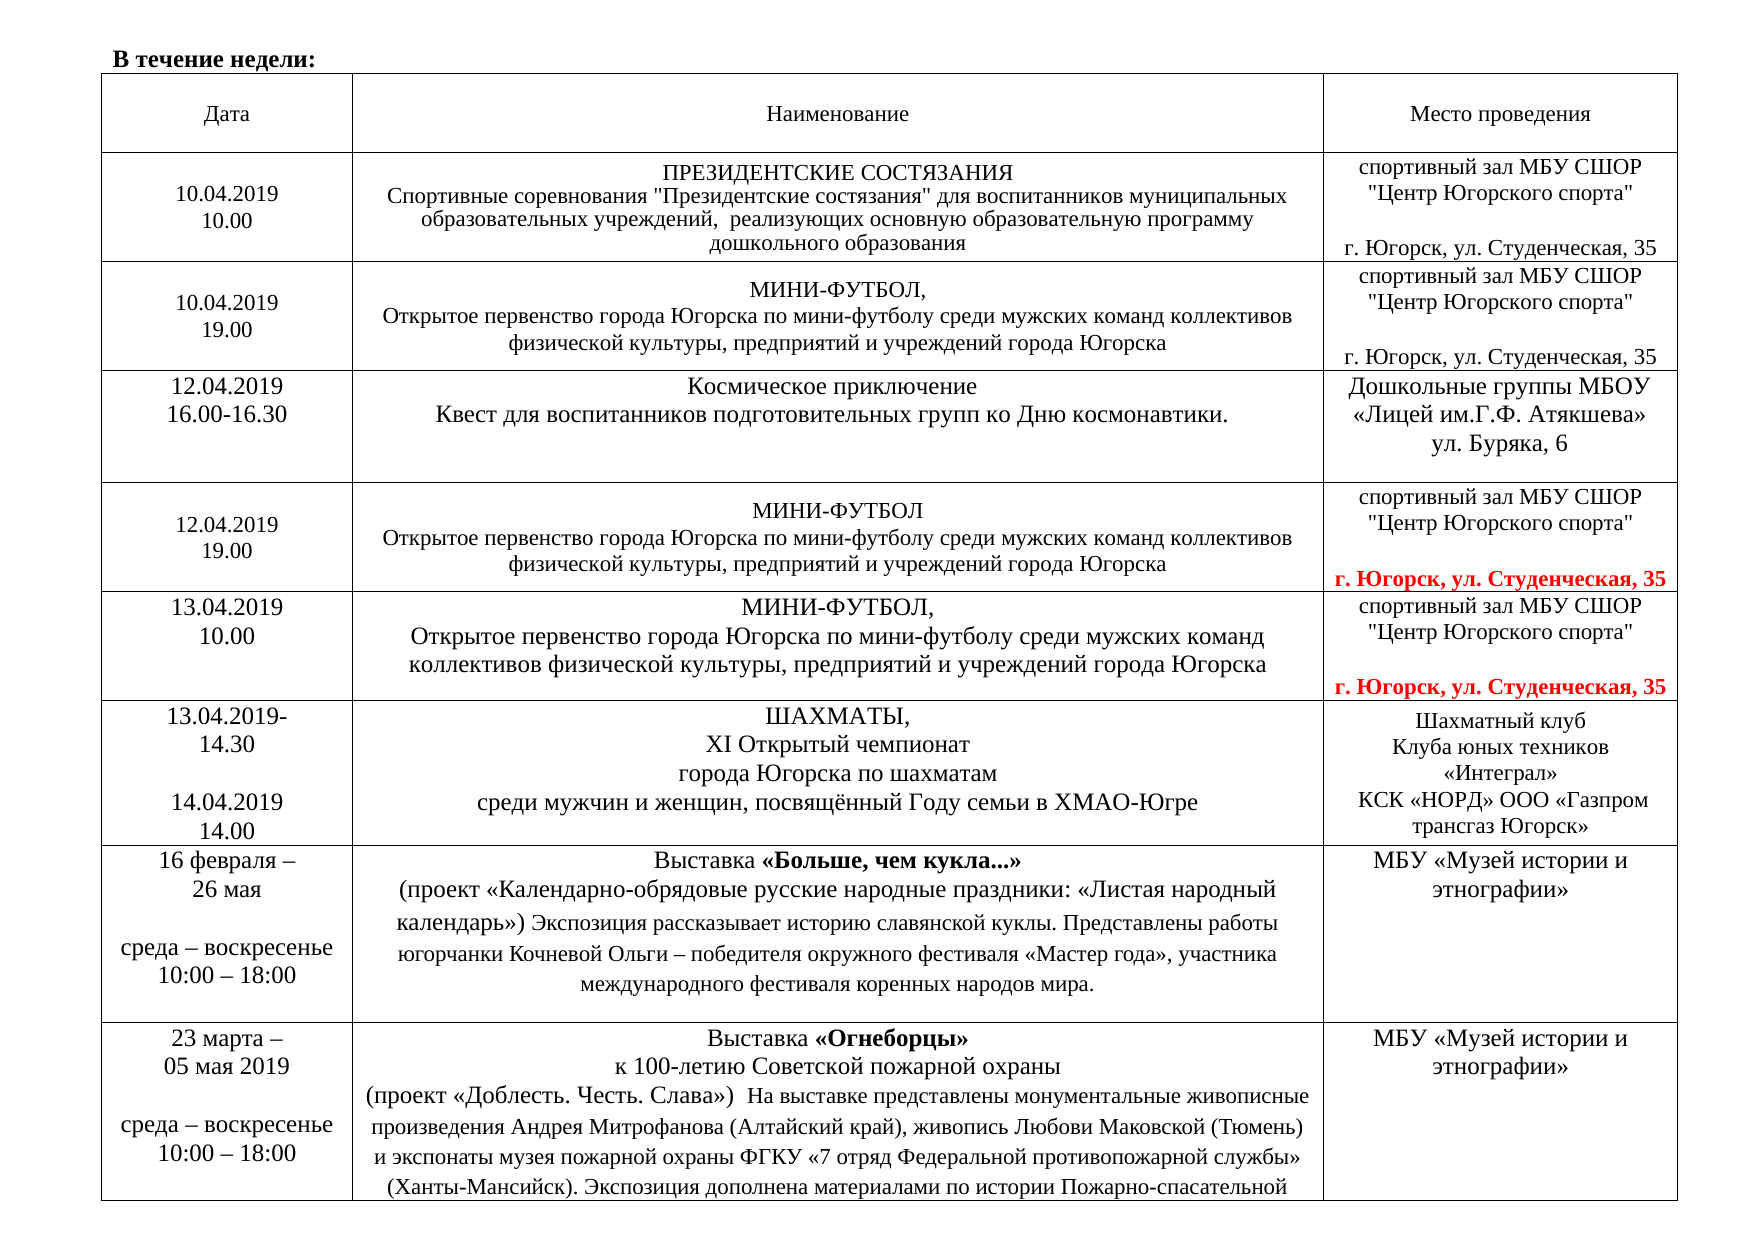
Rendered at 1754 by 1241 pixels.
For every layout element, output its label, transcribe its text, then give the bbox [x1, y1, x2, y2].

table_cell спортивный зал МБУ СШОР "Центр Югорского спорта" г. Югорск, ул. Студенческая, 35 [1324, 592, 1677, 700]
table_cell 12.04.2019 19.00 [102, 483, 352, 591]
table_cell ШАХМАТЫ, XI Открытый чемпионат города Югорска по шахматам среди мужчин и женщин, посвящённый Году семьи в ХМАО-Югре [353, 701, 1323, 844]
table_cell 10.04.2019 19.00 [102, 262, 352, 370]
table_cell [102, 1023, 352, 1199]
text В течение недели: [112, 44, 1641, 73]
table_header Наименование [353, 74, 1323, 152]
table_header Место проведения [1324, 74, 1677, 152]
table_cell Выставка «Больше, чем кукла...» (проект «Календарно-обрядовые русские народные праздники: «Листая народный календарь») Экспозиция рассказывает историю славянской куклы. Представлены работы югорчанки Кочневой Ольги – победителя окружного фестиваля «Мастер года», участника международного фестиваля коренных народов мира. [353, 846, 1323, 1022]
table_cell МБУ «Музей истории и этнографии» [1324, 846, 1677, 1022]
table_cell 13.04.2019 10.00 [102, 592, 352, 700]
table_cell МИНИ-ФУТБОЛ, Открытое первенство города Югорска по мини-футболу среди мужских команд коллективов физической культуры, предприятий и учреждений города Югорска [353, 262, 1323, 370]
table_cell 16 февраля – 26 мая среда – воскресенье 10:00 – 18:00 [102, 846, 352, 1022]
table_cell МИНИ-ФУТБОЛ Открытое первенство города Югорска по мини-футболу среди мужских команд коллективов физической культуры, предприятий и учреждений города Югорска [353, 483, 1323, 591]
table_cell спортивный зал МБУ СШОР "Центр Югорского спорта" г. Югорск, ул. Студенческая, 35 [1324, 262, 1677, 370]
table_cell Космическое приключение Квест для воспитанников подготовительных групп ко Дню космонавтики. [353, 371, 1323, 482]
table_cell МИНИ-ФУТБОЛ, Открытое первенство города Югорска по мини-футболу среди мужских команд коллективов физической культуры, предприятий и учреждений города Югорска [353, 592, 1323, 700]
table_cell 12.04.2019 16.00-16.30 [102, 371, 352, 482]
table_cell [353, 1023, 1323, 1199]
table_cell спортивный зал МБУ СШОР "Центр Югорского спорта" г. Югорск, ул. Студенческая, 35 [1324, 153, 1677, 261]
table_cell Шахматный клуб Клуба юных техников «Интеграл» КСК «НОРД» ООО «Газпром трансгаз Югорск» [1324, 701, 1677, 844]
table_header Дата [102, 74, 352, 152]
table_cell ПРЕЗИДЕНТСКИЕ СОСТЯЗАНИЯ Спортивные соревнования "Президентские состязания" для воспитанников муниципальных образовательных учреждений, реализующих основную образовательную программу дошкольного образования [353, 153, 1323, 261]
table_cell Дошкольные группы МБОУ «Лицей им.Г.Ф. Атякшева» ул. Буряка, 6 [1324, 371, 1677, 482]
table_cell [1324, 1023, 1677, 1199]
table_cell 10.04.2019 10.00 [102, 153, 352, 261]
table_cell спортивный зал МБУ СШОР "Центр Югорского спорта" г. Югорск, ул. Студенческая, 35 [1324, 483, 1677, 591]
table_cell 13.04.2019- 14.30 14.04.2019 14.00 [102, 701, 352, 844]
